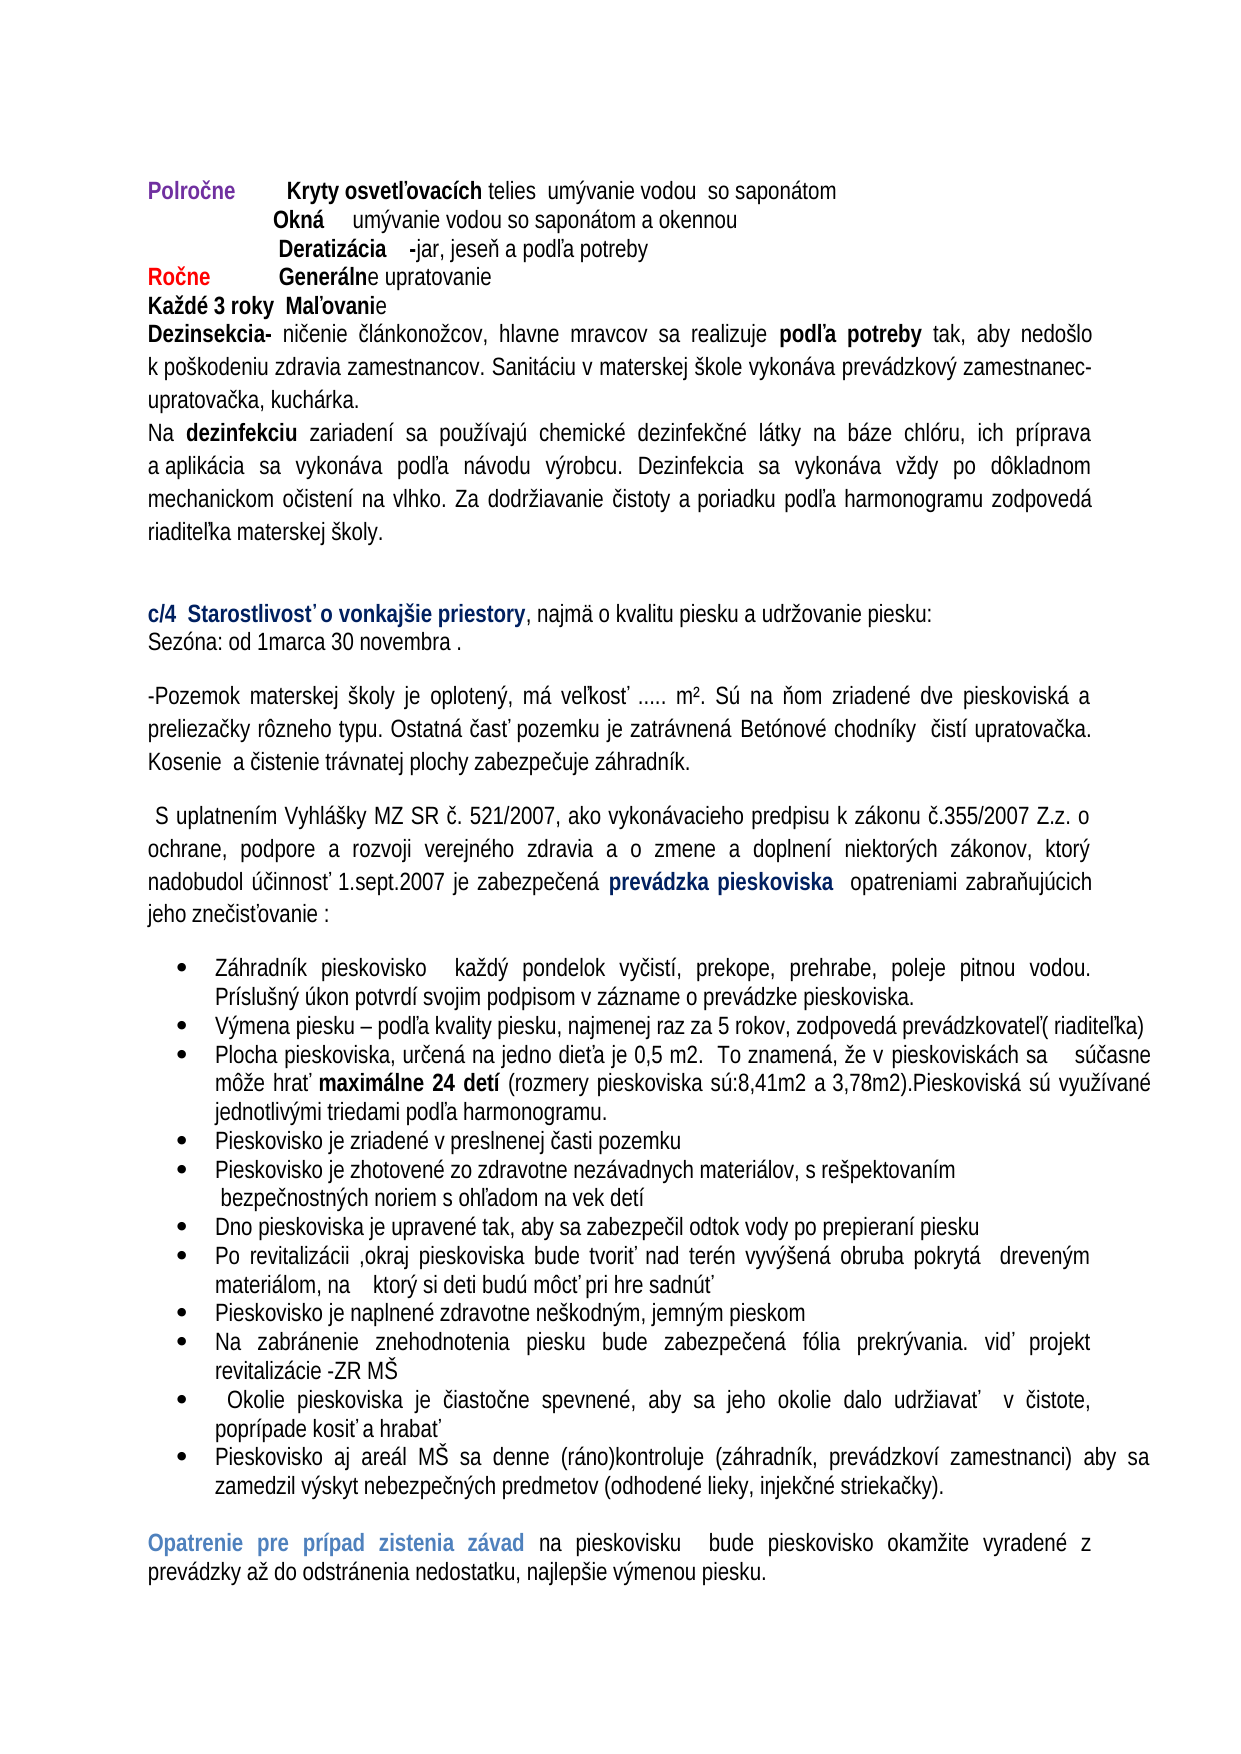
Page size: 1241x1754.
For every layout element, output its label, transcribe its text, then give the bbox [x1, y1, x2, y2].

list Okolie pieskoviska je čiastočne spevnené, aby sa jeho okolie dalo udržiavať v čistote, poprípade kosiť a hrabať [177, 1385, 1093, 1442]
text Na dezinfekciu zariadení sa používajú chemické dezinfekčné látky na báze chlóru, ich príprava a aplikácia sa vykonáva podľa návodu výrobcu. Dezinfekcia sa vykonáva vždy po dôkladnom mechanickom očistení na vlhko. Za dodržiavanie čistoty a poriadku podľa harmonogramu zodpovedá riaditeľka materskej školy. [148, 418, 1093, 546]
text c/4 Starostlivosť o vonkajšie priestory, najmä o kvalitu piesku a udržovanie piesku: [148, 599, 1093, 627]
list Pieskovisko je naplnené zdravotne neškodným, jemným pieskom [177, 1298, 1093, 1327]
list Pieskovisko aj areál MŠ sa denne (ráno)kontroluje (záhradník, prevádzkoví zamestnanci) aby sa zamedzil výskyt nebezpečných predmetov (odhodené lieky, injekčné striekačky). [177, 1442, 1152, 1500]
text Každé 3 roky Maľovanie [148, 291, 1093, 319]
list Pieskovisko je zriadené v preslnenej časti pozemku [177, 1126, 1093, 1154]
list Na zabránenie znehodnotenia piesku bude zabezpečená fólia prekrývania. viď projekt revitalizácie -ZR MŠ [177, 1327, 1093, 1385]
list Po revitalizácii ,okraj pieskoviska bude tvoriť nad terén vyvýšená obruba pokrytá dreveným materiálom, na ktorý si deti budú môcť pri hre sadnúť [177, 1241, 1093, 1298]
text Deratizácia -jar, jeseň a podľa potreby [148, 233, 1093, 262]
list Pieskovisko je zhotovené zo zdravotne nezávadnych materiálov, s rešpektovaním [177, 1154, 1093, 1183]
text Dezinsekcia- ničenie článkonožcov, hlavne mravcov sa realizuje podľa potreby tak, aby nedošlo k poškodeniu zdravia zamestnancov. Sanitáciu v materskej škole vykonáva prevádzkový zamestnanec- upratovačka, kuchárka. [148, 319, 1093, 414]
text S uplatnením Vyhlášky MZ SR č. 521/2007, ako vykonávacieho predpisu k zákonu č.355/2007 Z.z. o ochrane, podpore a rozvoji verejného zdravia a o zmene a doplnení niektorých zákonov, ktorý nadobudol účinnosť 1.sept.2007 je zabezpečená prevádzka pieskoviska opatreniami zabraňujúcich jeho znečisťovanie : [148, 801, 1093, 928]
list Záhradník pieskovisko každý pondelok vyčistí, prekope, prehrabe, poleje pitnou vodou. Príslušný úkon potvrdí svojim podpisom v zázname o prevádzke pieskoviska. [177, 953, 1093, 1011]
text Okná umývanie vodou so saponátom a okennou [148, 205, 1093, 233]
list Dno pieskoviska je upravené tak, aby sa zabezpečil odtok vody po prepieraní piesku [177, 1212, 1093, 1241]
text -Pozemok materskej školy je oplotený, má veľkosť ..... m². Sú na ňom zriadené dve pieskoviská a preliezačky rôzneho typu. Ostatná časť pozemku je zatrávnená Betónové chodníky čistí upratovačka. Kosenie a čistenie trávnatej plochy zabezpečuje záhradník. [148, 681, 1093, 776]
text Opatrenie pre prípad zistenia závad na pieskovisku bude pieskovisko okamžite vyradené z prevádzky až do odstránenia nedostatku, najlepšie výmenou piesku. [148, 1528, 1093, 1586]
list Výmena piesku – podľa kvality piesku, najmenej raz za 5 rokov, zodpovedá prevádzkovateľ( riaditeľka) [177, 1011, 1152, 1039]
text Polročne Kryty osvetľovacích telies umývanie vodou so saponátom [148, 176, 1093, 205]
text Sezóna: od 1marca 30 novembra . [148, 627, 1093, 656]
text Ročne Generálne upratovanie [148, 262, 1093, 291]
list Plocha pieskoviska, určená na jedno dieťa je 0,5 m2. To znamená, že v pieskoviskách sa súčasne môže hrať maximálne 24 detí (rozmery pieskoviska sú:8,41m2 a 3,78m2).Pieskoviská sú využívané jednotlivými triedami podľa harmonogramu. [177, 1039, 1152, 1126]
list bezpečnostných noriem s ohľadom na vek detí [215, 1183, 1093, 1212]
